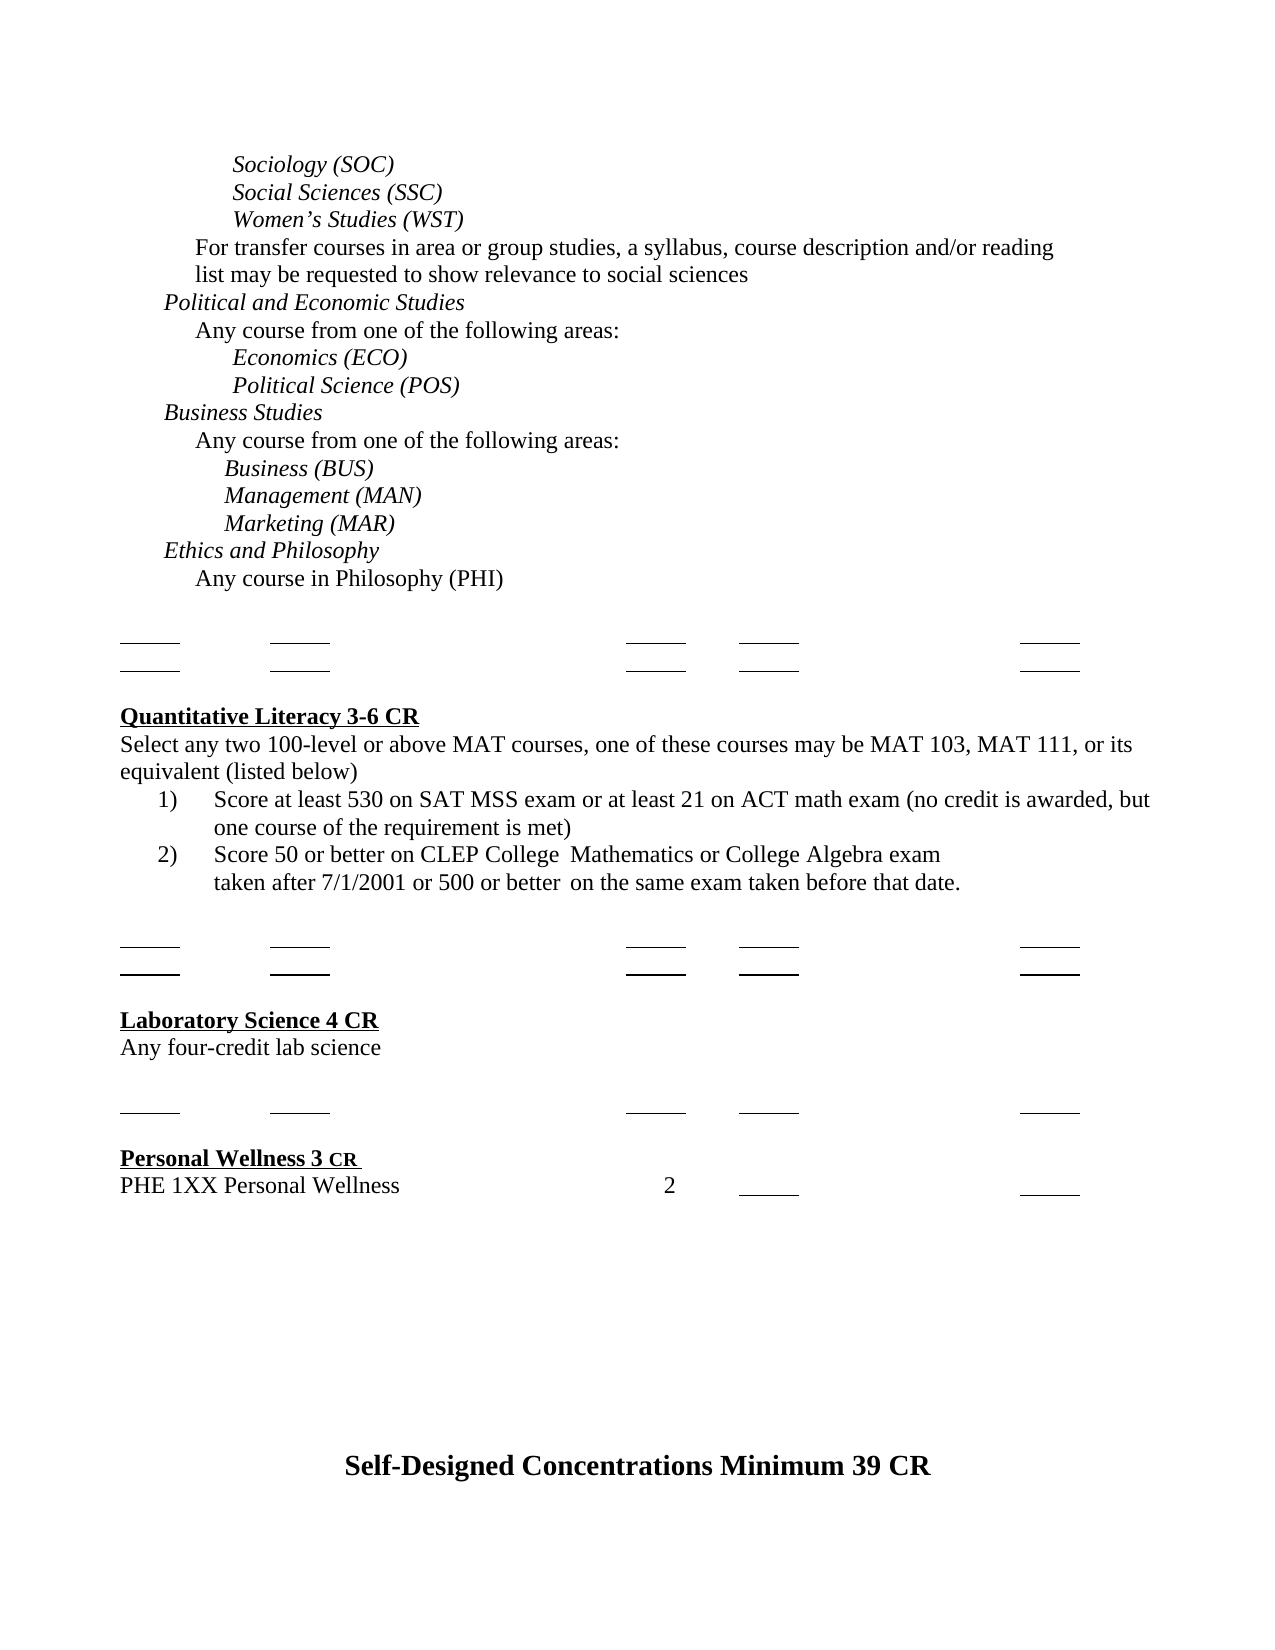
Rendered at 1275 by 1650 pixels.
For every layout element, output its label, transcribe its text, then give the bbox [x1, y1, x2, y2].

text Social Sciences (SSC) [232, 178, 1155, 205]
text Political and Economic Studies [164, 288, 1155, 316]
text 1) Score at least 530 on SAT MSS exam or at least 21 on ACT math exam (no credit is awarded, but one course of the requirement is met) [120, 785, 1155, 840]
text Laboratory Science 4 CR [120, 1006, 1155, 1033]
text Business (BUS) [224, 454, 1155, 481]
text equivalent (listed below) [120, 757, 1155, 785]
text Economics (ECO) [232, 343, 1155, 371]
text For transfer courses in area or group studies, a syllabus, course description and/or reading [195, 233, 1155, 260]
text Any four-credit lab science [120, 1033, 1155, 1061]
text PHE 1XX Personal Wellness 2 [120, 1171, 1155, 1199]
text Business Studies [164, 398, 1155, 426]
text Sociology (SOC) [232, 150, 1155, 178]
text 2) Score 50 or better on CLEP College Mathematics or College Algebra exam [120, 840, 1155, 868]
text Women’s Studies (WST) [232, 205, 1155, 233]
text Any course from one of the following areas: [195, 316, 1155, 343]
text Marketing (MAR) [224, 509, 1155, 536]
text Ethics and Philosophy [164, 536, 1155, 564]
text Select any two 100-level or above courses, one of these courses may be 103, MAT 111, or its [120, 730, 1155, 757]
text Personal Wellness 3 CR [120, 1144, 1155, 1171]
text Any course from one of the following areas: [195, 426, 1155, 454]
text Any course in Philosophy (PHI) [195, 564, 1155, 592]
text list may be requested to show relevance to social sciences [195, 260, 1155, 288]
text Political Science (POS) [232, 371, 1155, 398]
text taken after 7/1/2001 or 500 or better on the same exam taken before that date. [120, 868, 1155, 895]
text Management (MAN) [224, 481, 1155, 509]
text Quantitative Literacy 3-6 CR [120, 702, 1155, 730]
text Self-Designed Concentrations Minimum 39 CR [120, 1448, 1155, 1482]
